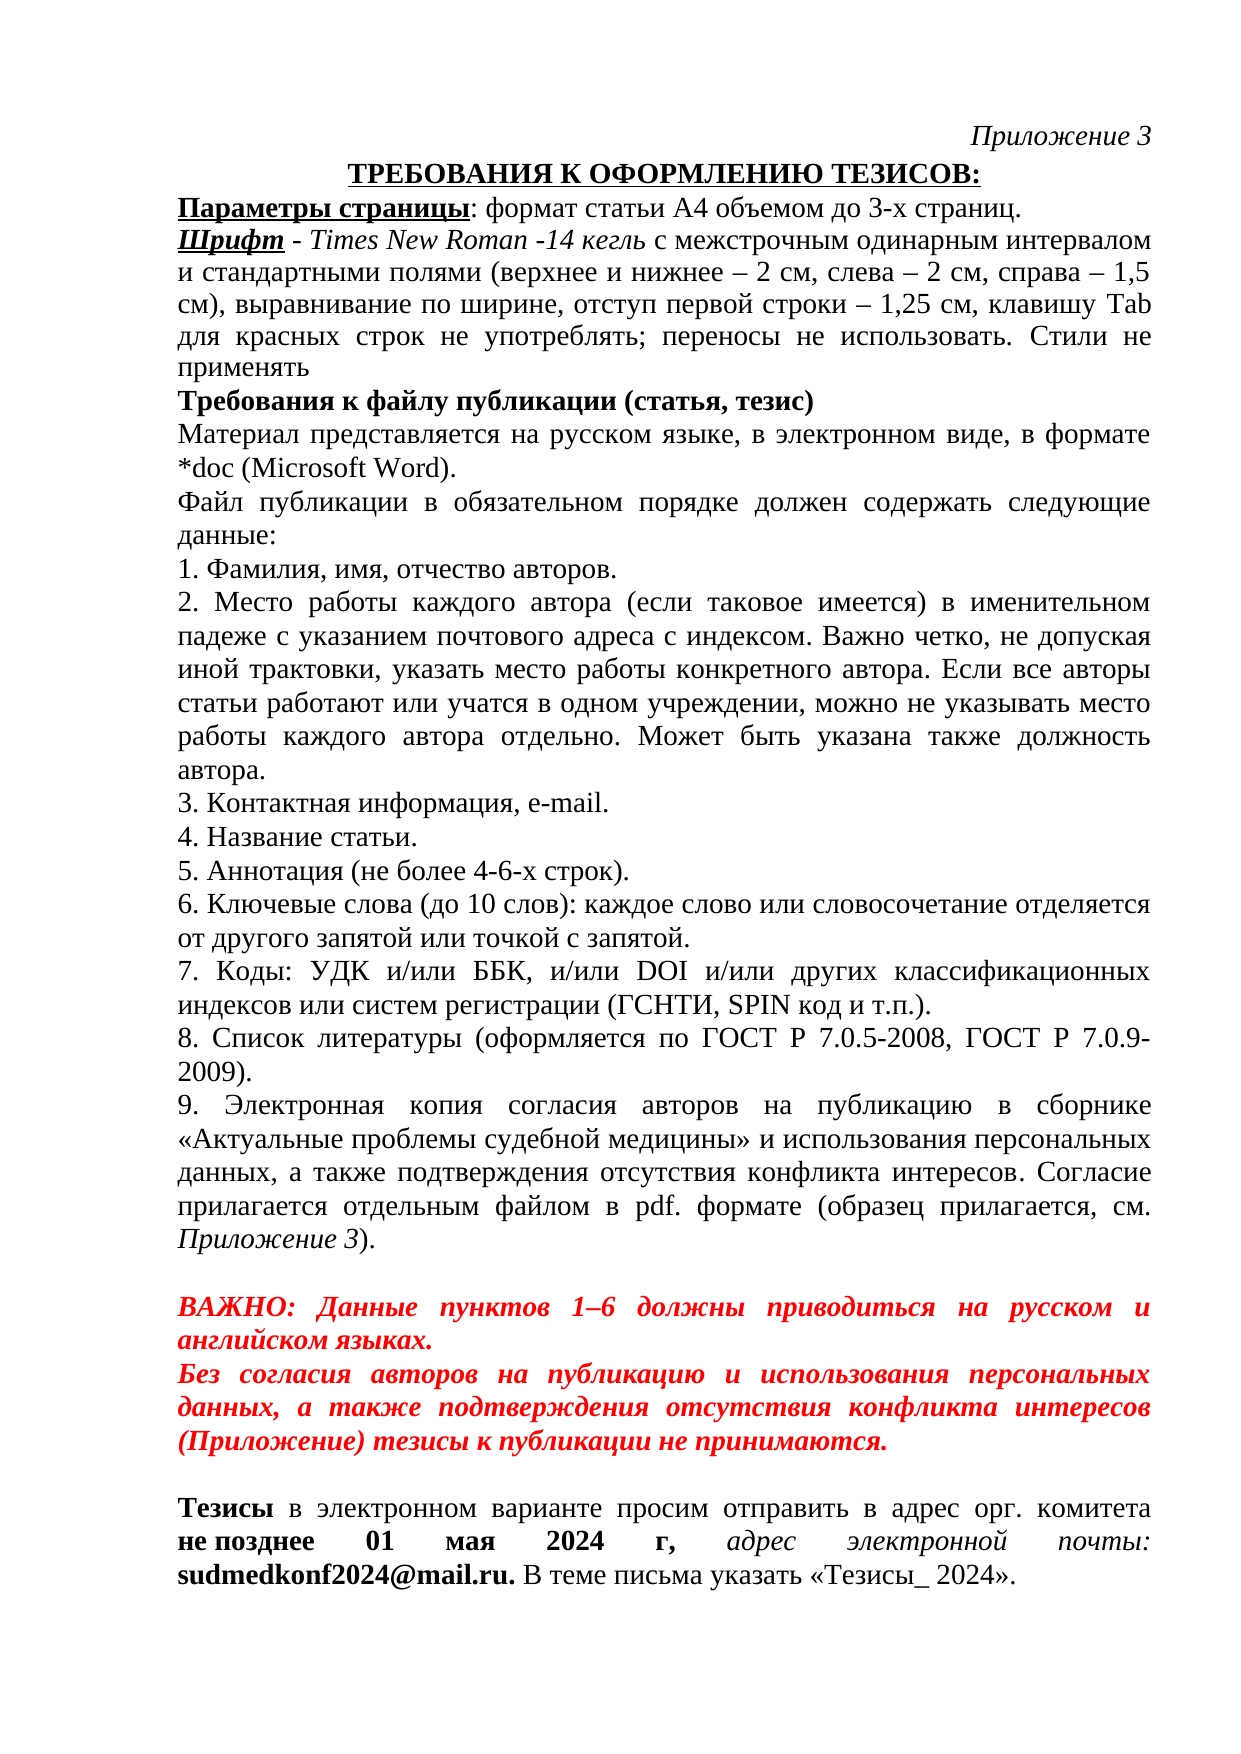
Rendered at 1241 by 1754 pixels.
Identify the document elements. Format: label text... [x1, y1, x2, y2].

text 5. Аннотация (не более 4-6-х строк). [177, 853, 1152, 886]
text 3. Контактная информация, e-mail. [177, 786, 1152, 819]
text 8. Список литературы (оформляется по ГОСТ Р 7.0.5-2008, ГОСТ Р 7.0.9-2009). [177, 1020, 1152, 1087]
text Файл публикации в обязательном порядке должен содержать следующие данные: [177, 484, 1152, 551]
text Требования к файлу публикации (статья, тезис) [177, 383, 1152, 417]
text 7. Коды: УДК и/или ББК, и/или DOI и/или других классификационных индексов или систем регистрации (ГСНТИ, SPIN код и т.п.). [177, 953, 1152, 1020]
text Приложение 3 [177, 118, 1152, 152]
text Тезисы в электронном варианте просим отправить в адрес орг. комитета не позднее 01 мая 2024 г, адрес электронной почты: sudmedkonf2024@mail.ru. В теме письма указать «Тезисы_ 2024». [177, 1490, 1152, 1591]
text 9. Электронная копия согласия авторов на публикацию в сборнике «Актуальные проблемы судебной медицины» и использования персональных данных, а также подтверждения отсутствия конфликта интересов. Согласие прилагается отдельным файлом в pdf. формате (образец прилагается, см. Приложение 3). [177, 1087, 1152, 1255]
text 6. Ключевые слова (до 10 слов): каждое слово или словосочетание отделяется от другого запятой или точкой с запятой. [177, 886, 1152, 953]
text Без согласия авторов на публикацию и использования персональных данных, а также подтверждения отсутствия конфликта интересов (Приложение) тезисы к публикации не принимаются. [177, 1356, 1152, 1456]
text 2. Место работы каждого автора (если таковое имеется) в именительном падеже с указанием почтового адреса с индексом. Важно четко, не допуская иной трактовки, указать место работы конкретного автора. Если все авторы статьи работают или учатся в одном учреждении, можно не указывать место работы каждого автора отдельно. Может быть указана также должность автора. [177, 584, 1152, 786]
text 4. Название статьи. [177, 819, 1152, 853]
text 1. Фамилия, имя, отчество авторов. [177, 551, 1152, 584]
text ТРЕБОВАНИЯ К ОФОРМЛЕНИЮ ТЕЗИСОВ: [177, 157, 1152, 190]
text Параметры страницы: формат статьи А4 объемом до 3-х страниц. [177, 190, 1152, 224]
text Шрифт - Times New Roman -14 кегль с межстрочным одинарным интервалом и стандартными полями (верхнее и нижнее – 2 см, слева – 2 см, справа – ), выравнивание по ширине, отступ первой строки – , клавишу Tab для красных строк не употреблять; переносы не использовать. Стили не применять [177, 224, 1152, 383]
text ВАЖНО: Данные пунктов 1–6 должны приводиться на русском и английском языках. [177, 1289, 1152, 1356]
text Материал представляется на русском языке, в электронном виде, в формате *doc (Microsoft Word). [177, 417, 1152, 484]
